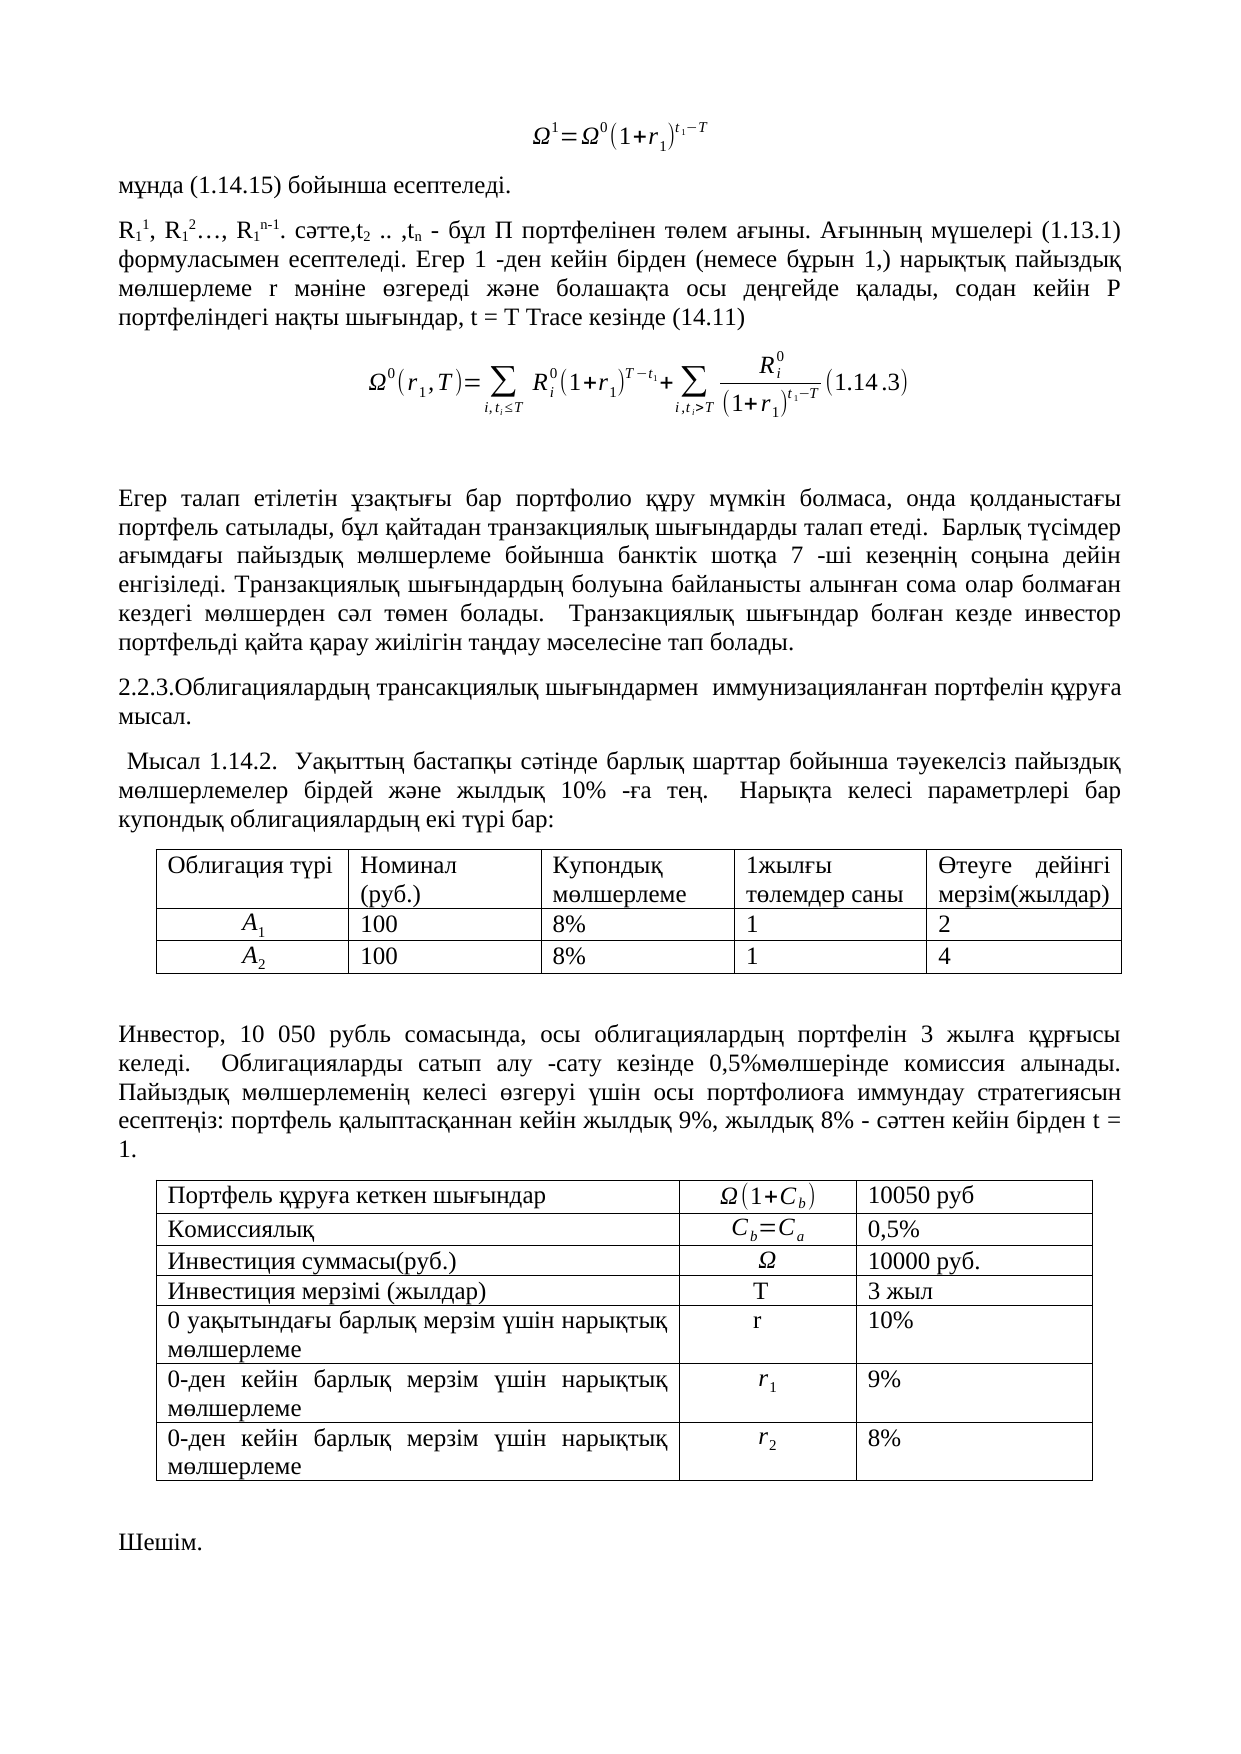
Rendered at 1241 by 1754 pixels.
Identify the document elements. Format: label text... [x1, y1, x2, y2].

table_cell r [680, 1306, 856, 1363]
table_cell [157, 909, 348, 940]
text Егер талап етілетін ұзақтығы бар портфолио құру мүмкін болмаса, онда қолданыстағы портфель сатылады, бұл қайтадан транзакциялық шығындарды талап етеді. Барлық түсімдер ағымдағы пайыздық мөлшерлеме бойынша банктік шотқа 7 -ші кезеңнің соңына дейін енгізіледі. Транзакциялық шығындардың болуына байланысты алынған сома олар болмаған кездегі мөлшерден сәл төмен болады. Транзакциялық шығындар болған кезде инвестор портфельді қайта қарау жиілігін таңдау мәселесіне тап болады. [118, 483, 1122, 656]
table_cell Инвестиция суммасы(руб.) [157, 1246, 679, 1275]
table_cell 0-ден кейін барлық мерзім үшін нарықтық мөлшерлеме [157, 1364, 679, 1422]
table_cell 0 уақытындағы барлық мерзім үшін нарықтық мөлшерлеме [157, 1306, 679, 1363]
table_header 1жылғы төлемдер саны [735, 850, 926, 908]
table_cell 3 жыл [857, 1276, 1092, 1304]
table_cell [680, 1423, 856, 1480]
table_cell 100 [349, 909, 541, 940]
table_cell [157, 941, 348, 973]
table_cell 10% [857, 1306, 1092, 1363]
table_cell 9% [857, 1364, 1092, 1422]
table_header Өтеуге дейінгі мерзім(жылдар) [927, 850, 1121, 908]
table_cell 1 [735, 941, 926, 973]
table_cell 8% [542, 941, 734, 973]
text Шешім. [118, 1527, 1122, 1555]
table_cell [680, 1214, 856, 1245]
table_cell Т [680, 1276, 856, 1304]
table_cell 8% [857, 1423, 1092, 1480]
table_cell 4 [927, 941, 1121, 973]
text Мысал 1.14.2. Уақыттың бастапқы сәтінде барлық шарттар бойынша тәуекелсіз пайыздық мөлшерлемелер бірдей және жылдық 10% -ға тең. Нарықта келесі параметрлері бар купондық облигациялардың екі түрі бар: [118, 746, 1122, 833]
table_cell [680, 1246, 856, 1275]
table_header Номинал (руб.) [349, 850, 541, 908]
table_header Купондық мөлшерлеме [542, 850, 734, 908]
table_cell 0-ден кейін барлық мерзім үшін нарықтық мөлшерлеме [157, 1423, 679, 1480]
table_header Облигация түрі [157, 850, 348, 908]
text R11, R12…, R1n-1. сәтте,t2 .. ,tn - бұл П портфелінен төлем ағыны. Ағынның мүшелері (1.13.1) формуласымен есептеледі. Егер 1 -ден кейін бірден (немесе бұрын 1,) нарықтық пайыздық мөлшерлеме r мәніне өзгереді және болашақта осы деңгейде қалады, содан кейін P портфеліндегі нақты шығындар, t = T Trace кезінде (14.11) [118, 216, 1122, 331]
table_cell 100 [349, 941, 541, 973]
table_cell Комиссиялық [157, 1214, 679, 1245]
table_cell 0,5% [857, 1214, 1092, 1245]
table_header 10050 руб [857, 1181, 1092, 1213]
text мұнда (1.14.15) бойынша есептеледі. [118, 170, 1122, 199]
text 2.2.3.Облигациялардың трансакциялық шығындармен иммунизацияланған портфелін құруға мысал. [118, 672, 1122, 730]
table_cell [680, 1364, 856, 1422]
table_header Портфель құруға кеткен шығындар [157, 1181, 679, 1213]
text Инвестор, 10 050 рубль сомасында, осы облигациялардың портфелін 3 жылға құрғысы келеді. Облигацияларды сатып алу -сату кезінде 0,5%мөлшерінде комиссия алынады. Пайыздық мөлшерлеменің келесі өзгеруі үшін осы портфолиоға иммундау стратегиясын есептеңіз: портфель қалыптасқаннан кейін жылдық 9%, жылдық 8% - сәттен кейін бірден t = 1. [118, 1019, 1122, 1163]
table_cell 1 [735, 909, 926, 940]
table_header [680, 1181, 856, 1213]
table_cell 8% [542, 909, 734, 940]
table_cell Инвестиция мерзімі (жылдар) [157, 1276, 679, 1304]
table_cell 2 [927, 909, 1121, 940]
table_cell 10000 руб. [857, 1246, 1092, 1275]
